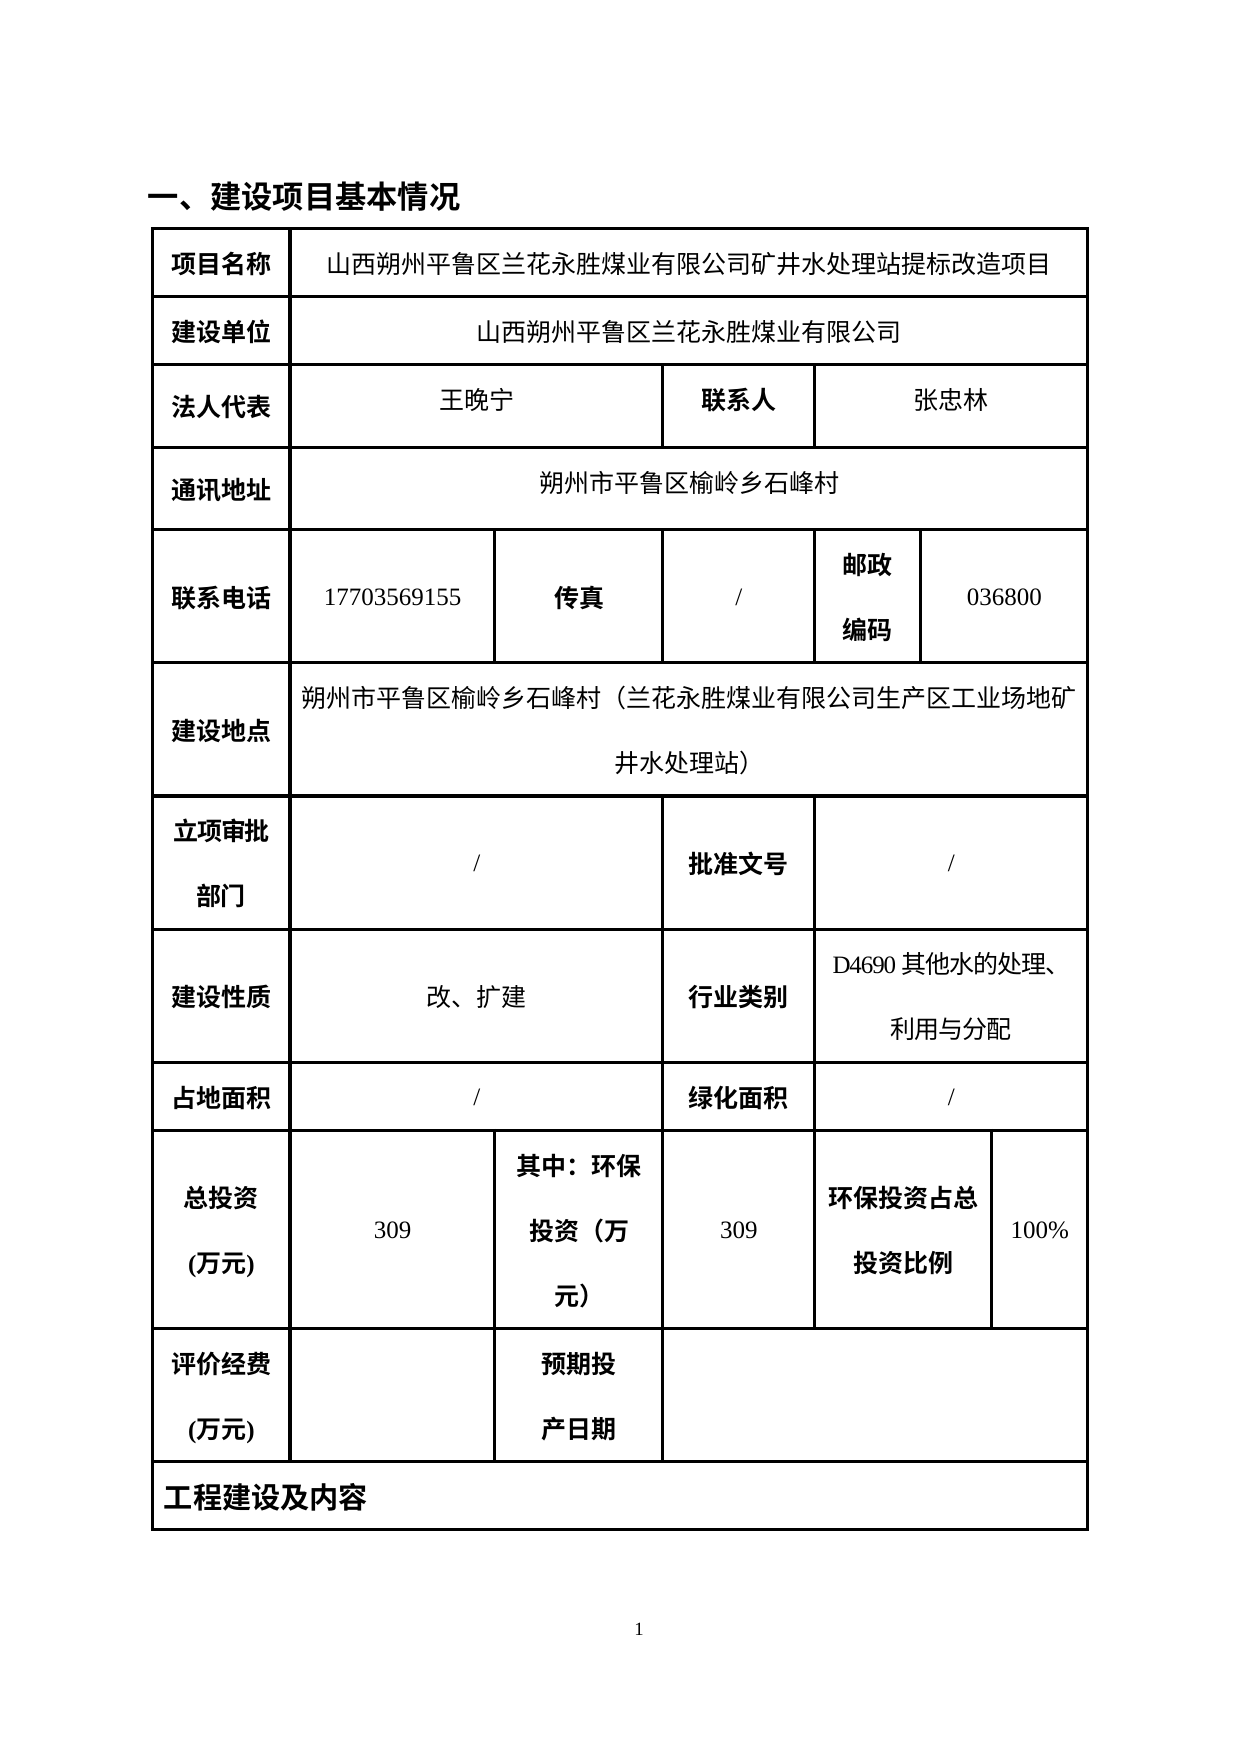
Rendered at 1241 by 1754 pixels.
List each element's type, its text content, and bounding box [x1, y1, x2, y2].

table_cell 17703569155 [292, 531, 493, 661]
table_cell 邮政 编码 [816, 531, 919, 661]
table_cell / [292, 1064, 661, 1129]
table_cell 建设地点 [154, 664, 288, 794]
table_cell 联系人 [664, 366, 813, 446]
table_cell 改、扩建 [292, 931, 661, 1061]
table_cell 建设性质 [154, 931, 288, 1061]
table_cell [292, 1330, 493, 1460]
table_cell 行业类别 [664, 931, 813, 1061]
table_cell 法人代表 [154, 366, 288, 446]
table_cell 朔州市平鲁区榆岭乡石峰村（兰花永胜煤业有限公司生产区工业场地矿井水处理站） [292, 664, 1086, 794]
table_cell 100% [993, 1132, 1086, 1327]
table_cell / [664, 531, 813, 661]
table_cell / [292, 798, 661, 927]
table_cell 评价经费 (万元) [154, 1330, 288, 1460]
table_cell 其中：环保投资（万元） [496, 1132, 661, 1327]
table_cell 036800 [922, 531, 1086, 661]
table_header 山西朔州平鲁区兰花永胜煤业有限公司矿井水处理站提标改造项目 [292, 230, 1086, 295]
subtitle 一、建设项目基本情况 [148, 162, 1092, 227]
table_cell 通讯地址 [154, 449, 288, 528]
table_cell 建设单位 [154, 298, 288, 363]
table_cell 朔州市平鲁区榆岭乡石峰村 [292, 449, 1086, 528]
table_cell 批准文号 [664, 798, 813, 927]
table_cell 山西朔州平鲁区兰花永胜煤业有限公司 [292, 298, 1086, 363]
table_cell 预期投 产日期 [496, 1330, 661, 1460]
table_cell 309 [292, 1132, 493, 1327]
table_cell 张忠林 [816, 366, 1086, 446]
table_header 项目名称 [154, 230, 288, 295]
table_cell 联系电话 [154, 531, 288, 661]
table_cell 绿化面积 [664, 1064, 813, 1129]
table_cell / [816, 798, 1086, 927]
table_cell 占地面积 [154, 1064, 288, 1129]
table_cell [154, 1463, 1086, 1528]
table_cell / [816, 1064, 1086, 1129]
table_cell D4690 其他水的处理、利用与分配 [816, 931, 1086, 1061]
table_cell 立项审批部门 [154, 798, 288, 927]
table_cell [664, 1330, 1086, 1460]
table_cell 传真 [496, 531, 661, 661]
table_cell 总投资 (万元) [154, 1132, 288, 1327]
table_cell 309 [664, 1132, 813, 1327]
table_cell 王晚宁 [292, 366, 661, 446]
table_cell 环保投资占总投资比例 [816, 1132, 990, 1327]
